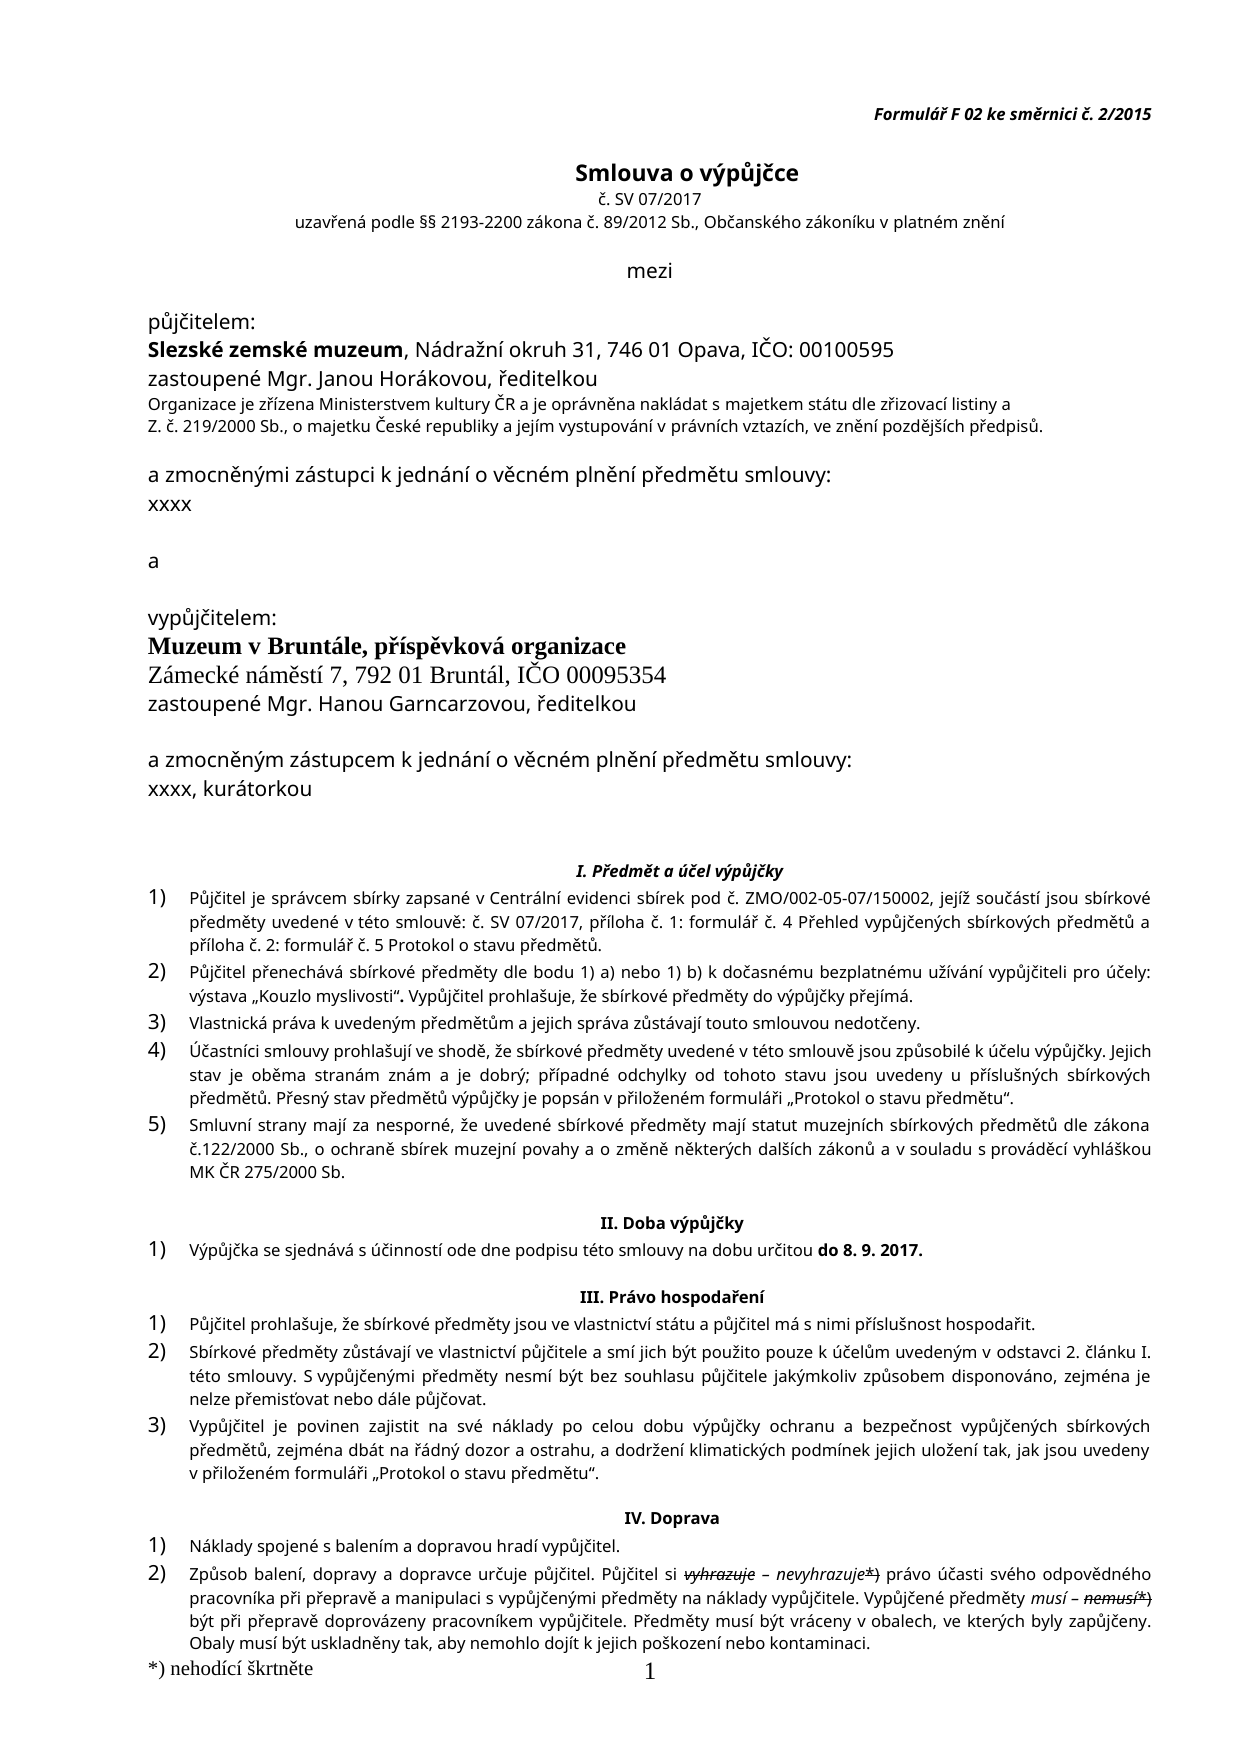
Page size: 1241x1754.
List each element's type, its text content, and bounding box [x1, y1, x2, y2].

list Vlastnická práva k uvedeným předmětům a jejich správa zůstávají touto smlouvou nedotčeny. [148, 1007, 1152, 1035]
text Muzeum v Bruntále, příspěvková organizace [148, 631, 1152, 660]
subtitle IV. Doprava [148, 1507, 1152, 1530]
list Půjčitel je správcem sbírky zapsané v Centrální evidenci sbírek pod č. ZMO/002-05-07/150002, jejíž součástí jsou sbírkové předměty uvedené v této smlouvě: č. SV 07/2017, příloha č. 1: formulář č. 4 Přehled vypůjčených sbírkových předmětů a příloha č. 2: formulář č. 5 Protokol o stavu předmětů. [148, 882, 1152, 956]
subtitle II. Doba výpůjčky [148, 1212, 1152, 1234]
list Účastníci smlouvy prohlašují ve shodě, že sbírkové předměty uvedené v této smlouvě jsou způsobilé k účelu výpůjčky. Jejich stav je oběma stranám znám a je dobrý; případné odchylky od tohoto stavu jsou uvedeny u příslušných sbírkových předmětů. Přesný stav předmětů výpůjčky je popsán v přiloženém formuláři „Protokol o stavu předmětu“. [148, 1035, 1152, 1109]
list Půjčitel přenechává sbírkové předměty dle bodu 1) a) nebo 1) b) k dočasnému bezplatnému užívání vypůjčiteli pro účely: výstava „Kouzlo myslivosti“. Vypůjčitel prohlašuje, že sbírkové předměty do výpůjčky přejímá. [148, 956, 1152, 1007]
text xxxx [148, 489, 1152, 517]
text půjčitelem: [148, 307, 1152, 336]
list Vypůjčitel je povinen zajistit na své náklady po celou dobu výpůjčky ochranu a bezpečnost vypůjčených sbírkových předmětů, zejména dbát na řádný dozor a ostrahu, a dodržení klimatických podmínek jejich uložení tak, jak jsou uvedeny v přiloženém formuláři „Protokol o stavu předmětu“. [148, 1410, 1152, 1484]
text Z. č. 219/2000 Sb., o majetku České republiky a jejím vystupování v právních vztazích, ve znění pozdějších předpisů. [148, 415, 1152, 438]
list Sbírkové předměty zůstávají ve vlastnictví půjčitele a smí jich být použito pouze k účelům uvedeným v odstavci 2. článku I. této smlouvy. S vypůjčenými předměty nesmí být bez souhlasu půjčitele jakýmkoliv způsobem disponováno, zejména je nelze přemisťovat nebo dále půjčovat. [148, 1337, 1152, 1410]
subtitle Formulář F 02 ke směrnici č. 2/2015 [148, 103, 1152, 125]
text mezi [148, 256, 1152, 284]
text a zmocněnými zástupci k jednání o věcném plnění předmětu smlouvy: [148, 461, 1152, 489]
text xxxx, kurátorkou [148, 774, 1152, 802]
list Půjčitel prohlašuje, že sbírkové předměty jsou ve vlastnictví státu a půjčitel má s nimi příslušnost hospodařit. [148, 1308, 1152, 1337]
text vypůjčitelem: [148, 603, 1152, 631]
text a [148, 546, 1152, 574]
text zastoupené Mgr. Janou Horákovou, ředitelkou [148, 364, 1152, 392]
text Organizace je zřízena Ministerstvem kultury ČR a je oprávněna nakládat s majetkem státu dle zřizovací listiny a [148, 392, 1152, 415]
list Výpůjčka se sjednává s účinností ode dne podpisu této smlouvy na dobu určitou do 8. 9. 2017. [148, 1234, 1152, 1263]
subtitle III. Právo hospodaření [148, 1285, 1152, 1308]
text zastoupené Mgr. Hanou Garncarzovou, ředitelkou [148, 689, 1152, 717]
subtitle Smlouva o výpůjčce [148, 157, 1152, 188]
list Náklady spojené s balením a dopravou hradí vypůjčitel. [148, 1530, 1152, 1558]
text a zmocněným zástupcem k jednání o věcném plnění předmětu smlouvy: [148, 746, 1152, 774]
text Zámecké náměstí 7, 792 01 Bruntál, IČO 00095354 [148, 660, 1152, 689]
text č. SV 07/2017 [148, 188, 1152, 211]
list Smluvní strany mají za nesporné, že uvedené sbírkové předměty mají statut muzejních sbírkových předmětů dle zákona č.122/2000 Sb., o ochraně sbírek muzejní povahy a o změně některých dalších zákonů a v souladu s prováděcí vyhláškou MK ČR 275/2000 Sb. [148, 1109, 1152, 1183]
text uzavřená podle §§ 2193-2200 zákona č. 89/2012 Sb., Občanského zákoníku v platném znění [148, 211, 1152, 233]
subtitle I. Předmět a účel výpůjčky [148, 859, 1152, 882]
text Slezské zemské muzeum, Nádražní okruh 31, 746 01 Opava, IČO: 00100595 [148, 336, 1152, 364]
list Způsob balení, dopravy a dopravce určuje půjčitel. Půjčitel si vyhrazuje – nevyhrazuje*) právo účasti svého odpovědného pracovníka při přepravě a manipulaci s vypůjčenými předměty na náklady vypůjčitele. Vypůjčené předměty musí – nemusí*) být při přepravě doprovázeny pracovníkem vypůjčitele. Předměty musí být vráceny v obalech, ve kterých byly zapůjčeny. Obaly musí být uskladněny tak, aby nemohlo dojít k jejich poškození nebo kontaminaci. [148, 1558, 1152, 1655]
